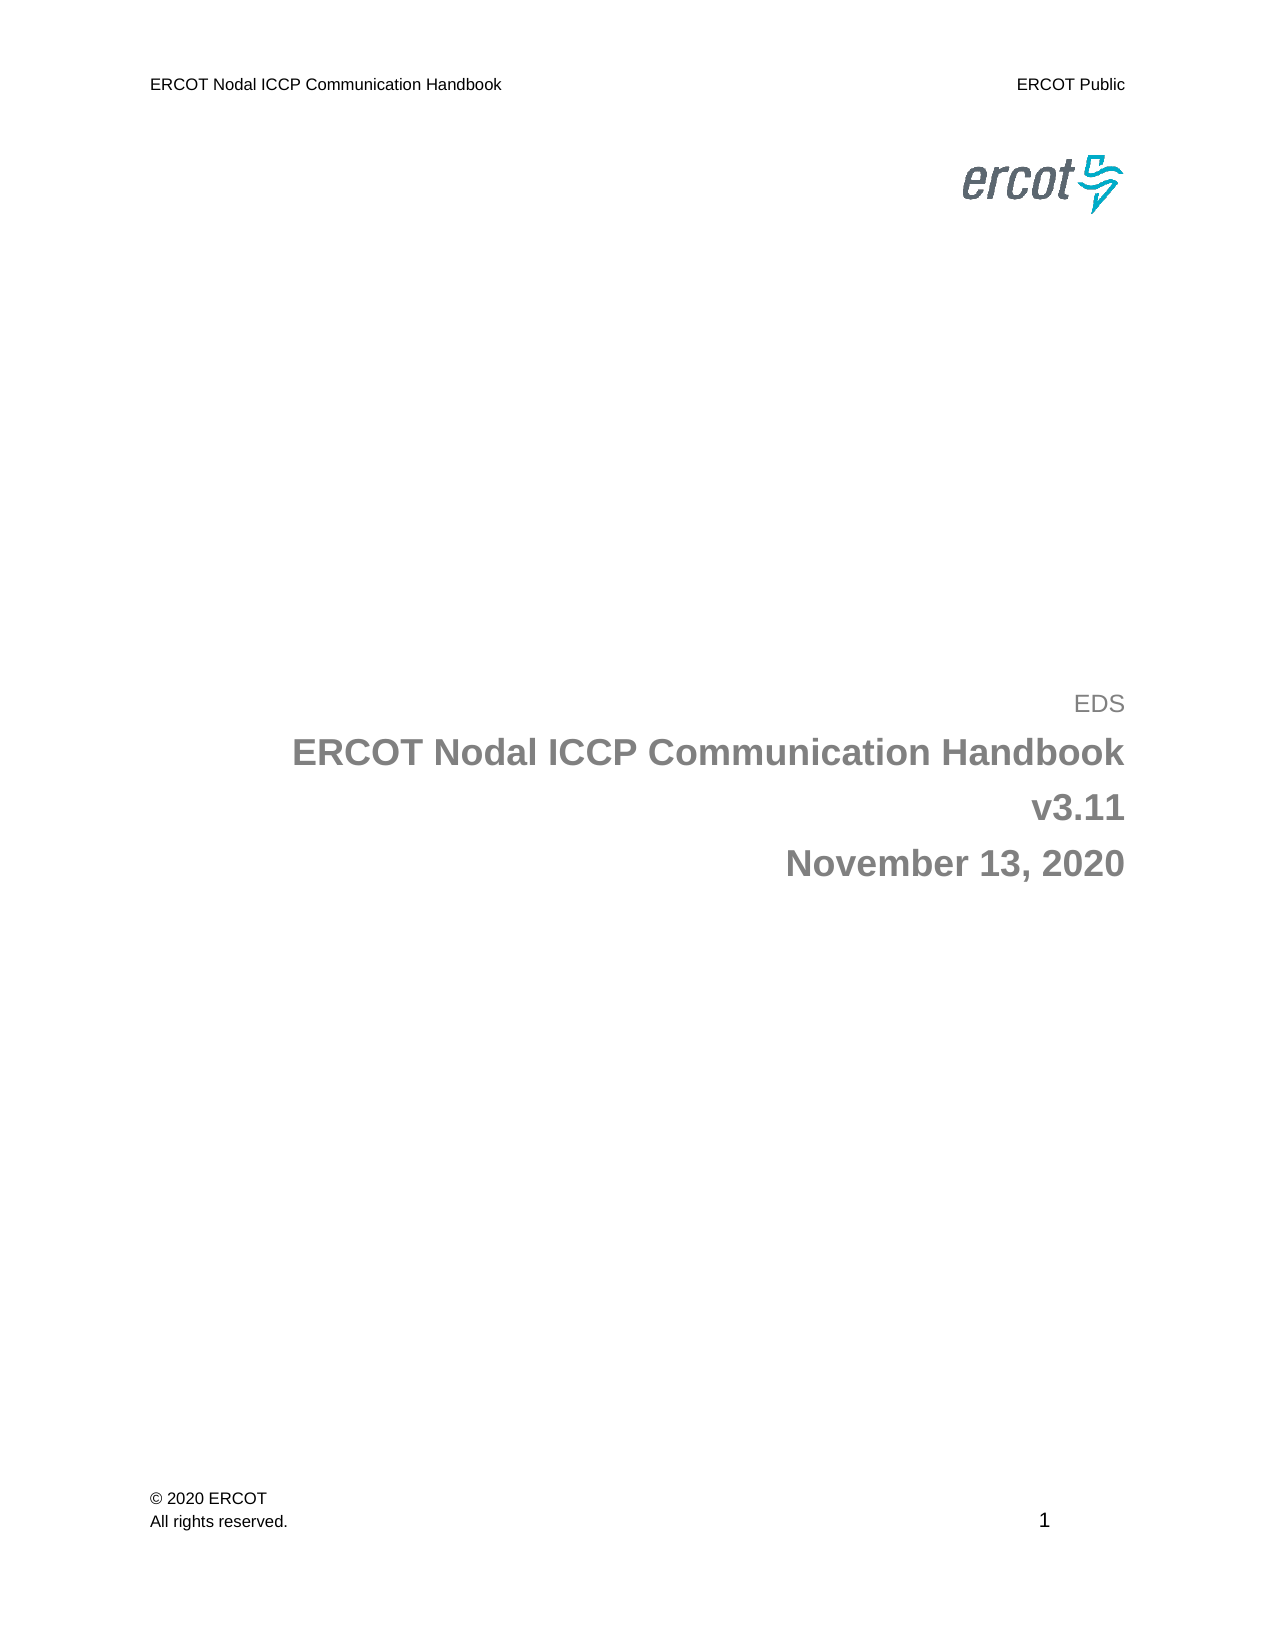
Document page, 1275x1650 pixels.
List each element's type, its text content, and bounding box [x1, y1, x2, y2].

picture [959, 151, 1125, 216]
text ERCOT Nodal ICCP Communication Handbook [150, 730, 1125, 773]
text November 13, 2020 [150, 841, 1125, 884]
text v3.11 [150, 786, 1125, 829]
